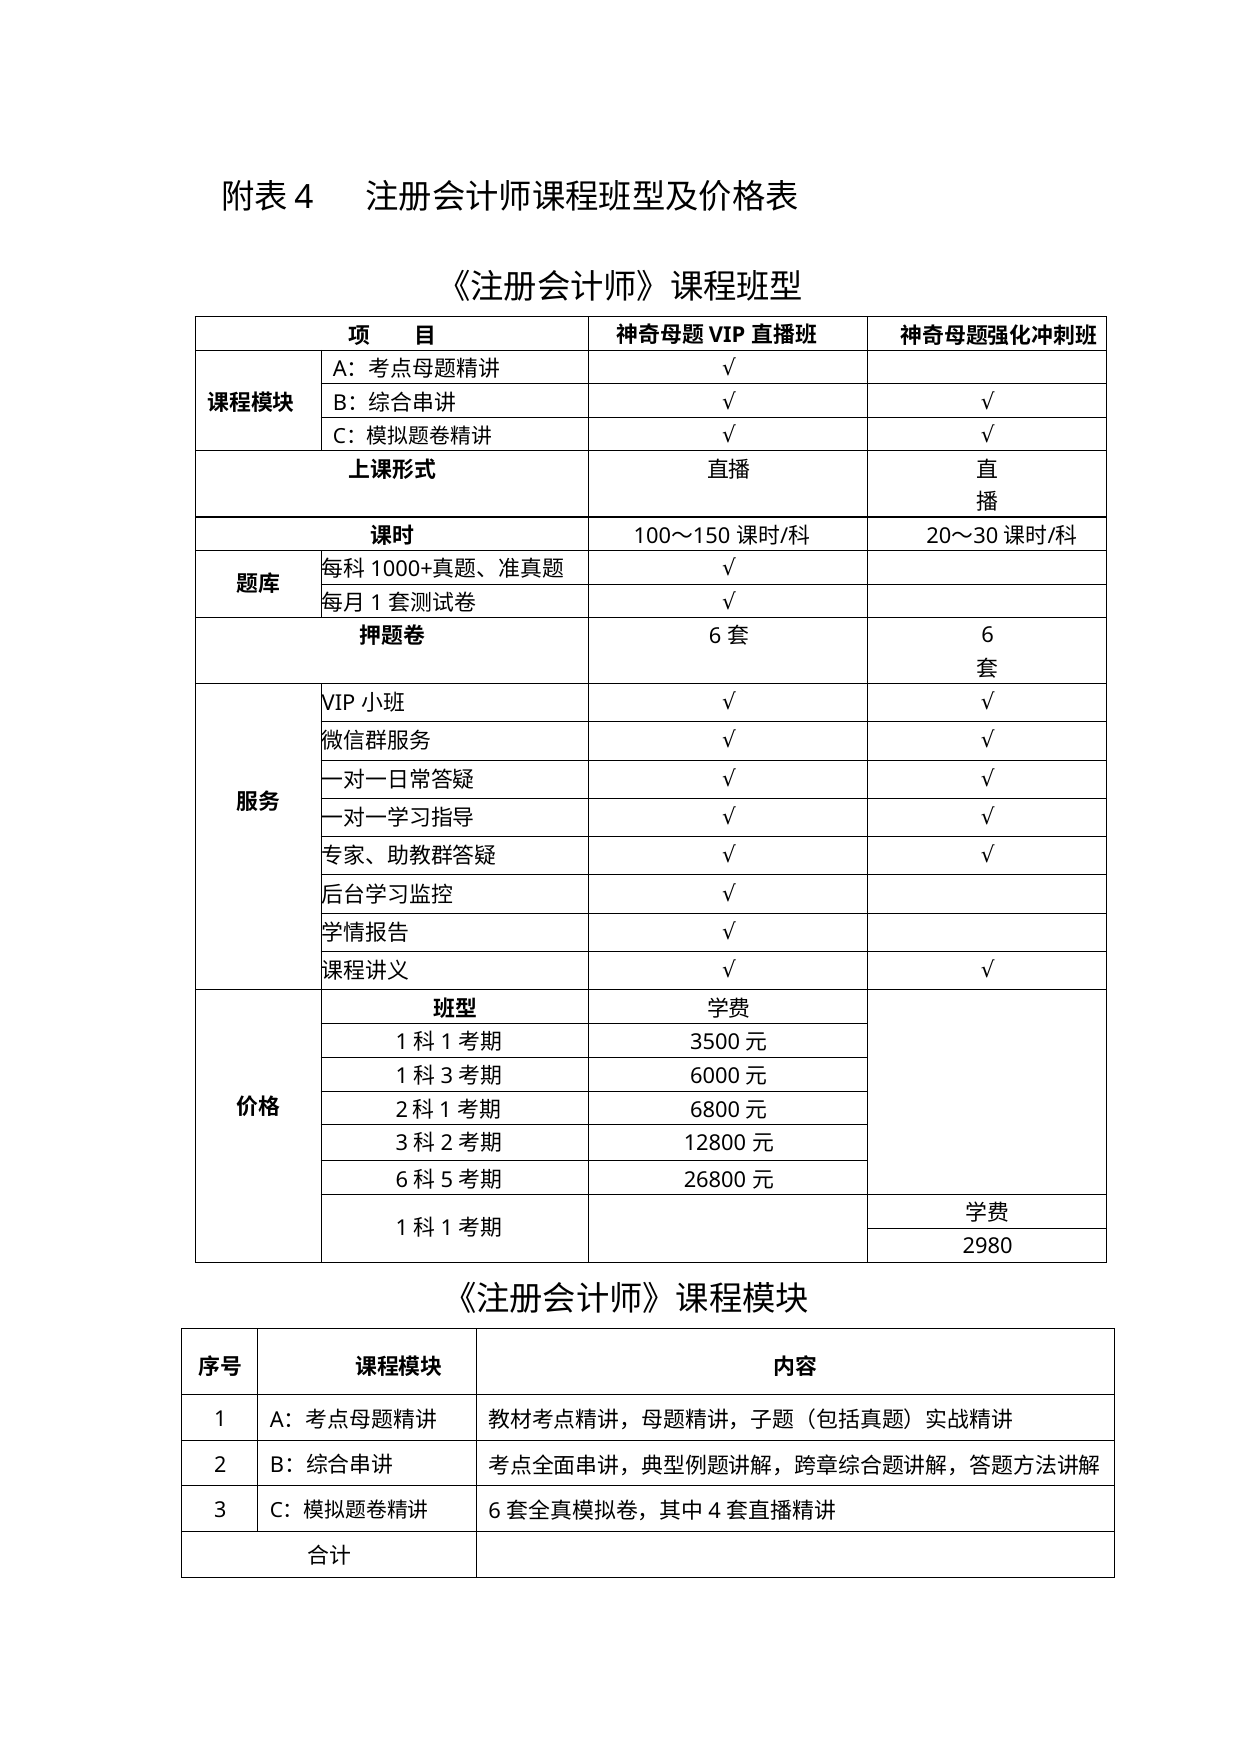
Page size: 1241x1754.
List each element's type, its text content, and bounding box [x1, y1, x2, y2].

table_cell 每月 1 套测试卷 [322, 585, 588, 617]
table_cell 1 [182, 1395, 257, 1440]
table_cell 服务 [196, 684, 321, 989]
table_cell √ [868, 952, 1106, 989]
table_header 课程模块 [258, 1329, 476, 1394]
table_cell 题库 [196, 551, 321, 617]
table_cell 6 套 [589, 618, 867, 683]
table_cell √ [589, 585, 867, 617]
table_header 神奇母题 VIP 直播班 [589, 317, 867, 350]
table_cell 每科 1000+真题、准真题 [322, 551, 588, 583]
table_cell [868, 585, 1106, 617]
table_cell 20～30 课时/科 [868, 518, 1106, 550]
table_cell 2科 1 考期 [322, 1092, 588, 1124]
table_cell 学费 [589, 990, 867, 1023]
table_cell √ [589, 684, 867, 721]
table_cell 合计 [182, 1532, 476, 1577]
table_header 序号 [182, 1329, 257, 1394]
table_cell √ [589, 914, 867, 951]
table_cell [868, 551, 1106, 583]
table_header 项 目 [196, 317, 588, 350]
table_cell 上课形式 [196, 451, 588, 516]
table_cell 6 套全真模拟卷，其中 4 套直播精讲 [477, 1486, 1114, 1531]
table_cell 3 科 2 考期 [322, 1125, 588, 1160]
table_cell √ [589, 837, 867, 874]
table_cell 12800 元 [589, 1125, 867, 1160]
table_cell 押题卷 [196, 618, 588, 683]
table_cell 26800 元 [589, 1161, 867, 1194]
table_cell √ [868, 684, 1106, 721]
table_cell A：考点母题精讲 [322, 351, 588, 383]
table_cell [868, 351, 1106, 383]
table_cell √ [589, 799, 867, 836]
table_cell √ [868, 384, 1106, 417]
table_cell √ [589, 351, 867, 383]
table_cell 学情报告 [322, 914, 588, 951]
table_cell 微信群服务 [322, 722, 588, 759]
table_cell 直播 [589, 451, 867, 516]
table_cell √ [868, 799, 1106, 836]
text 附表4 注册会计师课程班型及价格表 [187, 162, 1053, 227]
table_cell √ [868, 722, 1106, 759]
table_cell 6 科 5 考期 [322, 1161, 588, 1194]
table_cell 1 科 3 考期 [322, 1058, 588, 1091]
table_cell 考点全面串讲，典型例题讲解，跨章综合题讲解，答题方法讲解 [477, 1441, 1114, 1485]
table_cell √ [589, 952, 867, 989]
subtitle 《注册会计师》课程模块 [199, 1263, 1053, 1328]
table_cell [868, 914, 1106, 951]
table_cell 100～150 课时/科 [589, 518, 867, 550]
table_cell 学费 [868, 1195, 1106, 1227]
table_cell 班型 [322, 990, 588, 1023]
text 《注册会计师》课程班型 [187, 251, 1053, 316]
table_cell √ [868, 761, 1106, 798]
table_cell 价格 [196, 990, 321, 1262]
table_cell 一对一日常答疑 [322, 761, 588, 798]
table_cell C：模拟题卷精讲 [322, 418, 588, 450]
table_cell 1 科 1 考期 [322, 1024, 588, 1057]
table_cell 课时 [196, 518, 588, 550]
table_cell [868, 875, 1106, 913]
table_cell 3 [182, 1486, 257, 1531]
table_cell √ [589, 418, 867, 450]
table_cell √ [589, 384, 867, 417]
table_cell 2980 [868, 1229, 1106, 1262]
table_cell [589, 1195, 867, 1262]
table_cell 6000 元 [589, 1058, 867, 1091]
table_cell 2 [182, 1441, 257, 1485]
table_header 神奇母题强化冲刺班 [868, 317, 1106, 350]
table_cell 专家、助教群答疑 [322, 837, 588, 874]
table_cell [868, 990, 1106, 1194]
table_cell 后台学习监控 [322, 875, 588, 913]
table_cell VIP 小班 [322, 684, 588, 721]
table_cell B：综合串讲 [322, 384, 588, 417]
table_cell 3500 元 [589, 1024, 867, 1057]
table_cell 直播 [868, 451, 1106, 516]
table_cell √ [868, 837, 1106, 874]
table_cell C：模拟题卷精讲 [258, 1486, 476, 1531]
table_cell 一对一学习指导 [322, 799, 588, 836]
table_cell B：综合串讲 [258, 1441, 476, 1485]
table_cell √ [589, 875, 867, 913]
table_cell √ [589, 551, 867, 583]
table_cell 6800 元 [589, 1092, 867, 1124]
table_cell 6 套 [868, 618, 1106, 683]
table_header 内容 [477, 1329, 1114, 1394]
table_cell √ [589, 722, 867, 759]
table_cell 教材考点精讲，母题精讲，子题（包括真题）实战精讲 [477, 1395, 1114, 1440]
table_cell 课程讲义 [322, 952, 588, 989]
table_cell 课程模块 [196, 351, 321, 450]
table_cell √ [589, 761, 867, 798]
table_cell [477, 1532, 1114, 1577]
table_cell 1 科 1 考期 [322, 1195, 588, 1262]
table_cell A：考点母题精讲 [258, 1395, 476, 1440]
table_cell √ [868, 418, 1106, 450]
